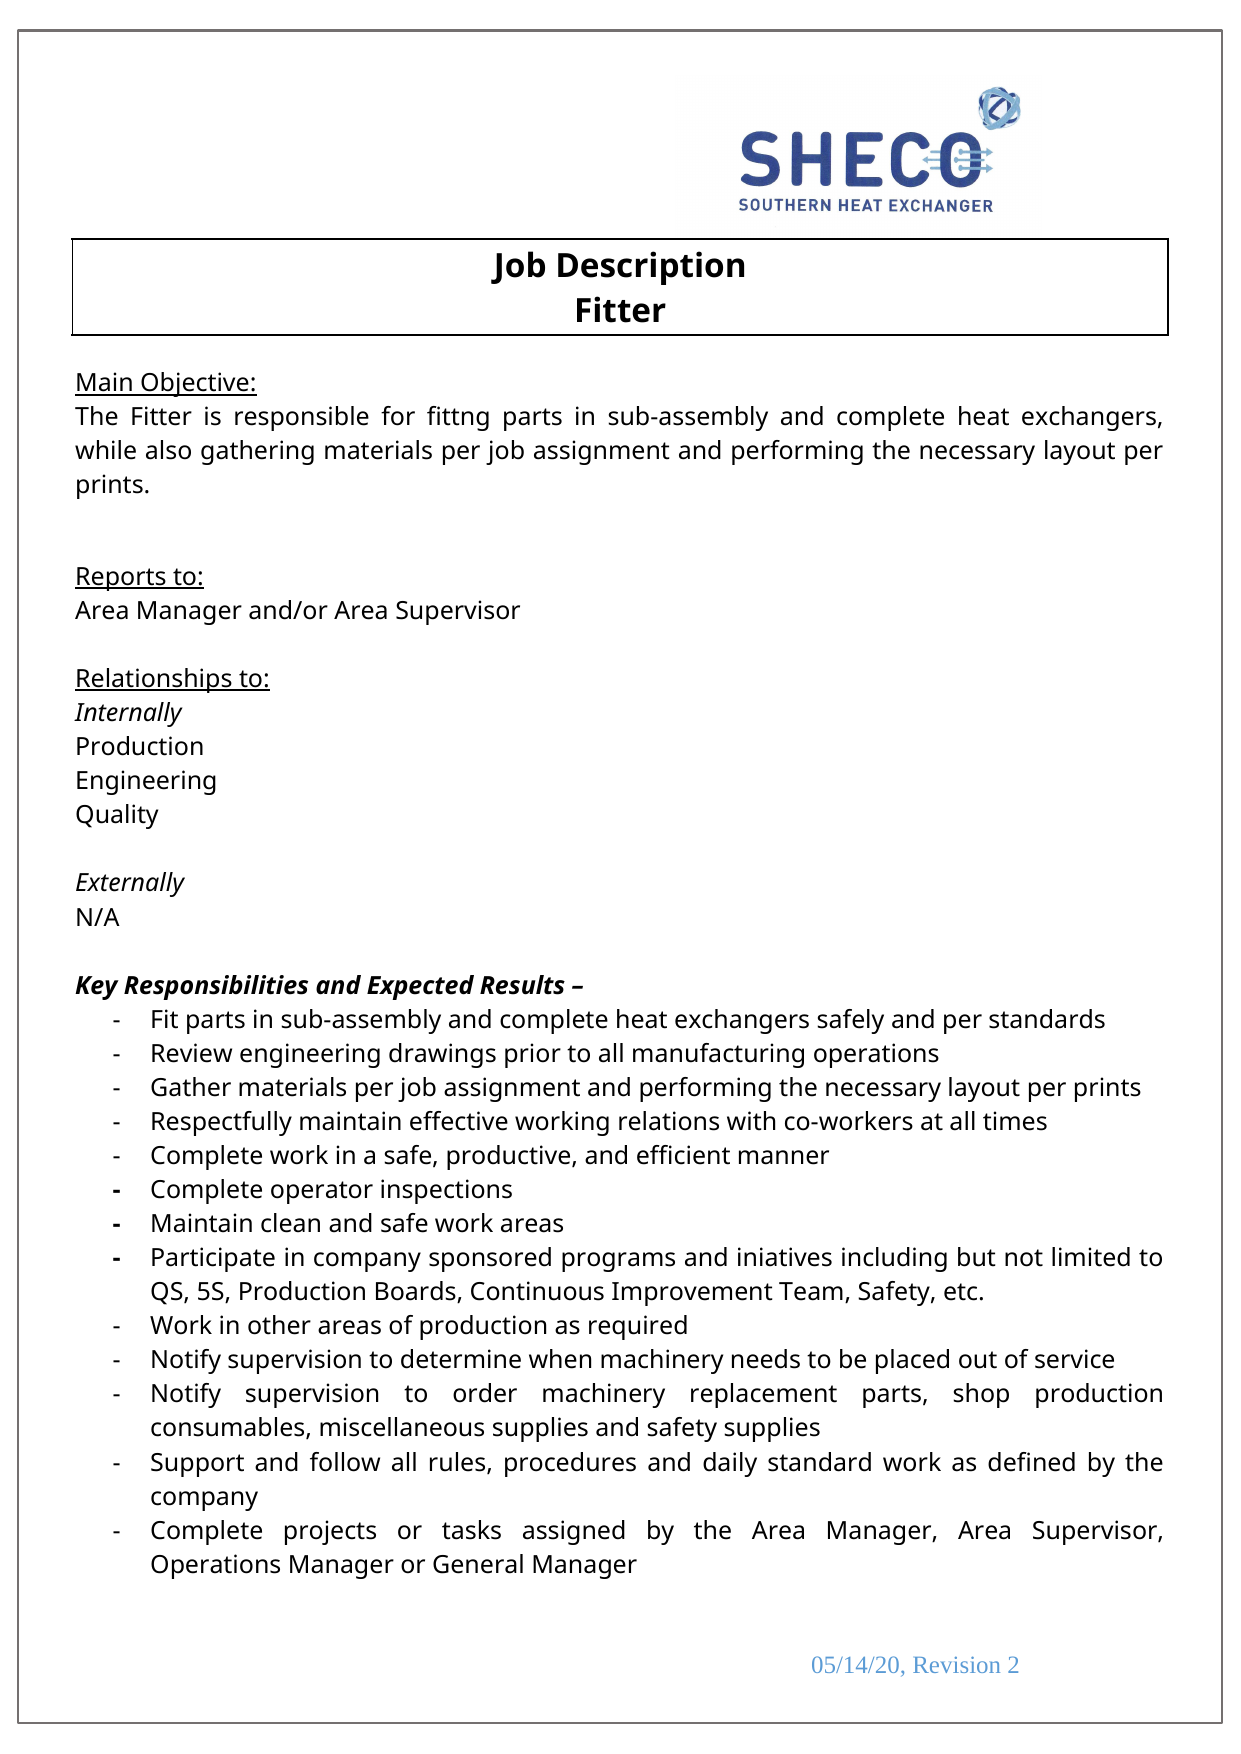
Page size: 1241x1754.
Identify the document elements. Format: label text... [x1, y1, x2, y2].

text Externally [75, 865, 1165, 899]
list Complete projects or tasks assigned by the Area Manager, Area Supervisor, Operations Manager or General Manager [112, 1512, 1165, 1580]
text Area Manager and/or Area Supervisor [75, 593, 1165, 627]
list Gather materials per job assignment and performing the necessary layout per prints [112, 1069, 1165, 1103]
text Reports to: [75, 558, 1165, 593]
list Support and follow all rules, procedures and daily standard work as defined by the company [112, 1444, 1165, 1512]
list Work in other areas of production as required [112, 1308, 1165, 1342]
text Key Responsibilities and Expected Results – [75, 967, 1165, 1001]
list Maintain clean and safe work areas [112, 1206, 1165, 1240]
text Job Description [73, 240, 1167, 283]
text N/A [75, 899, 1165, 933]
list Notify supervision to determine when machinery needs to be placed out of service [112, 1342, 1165, 1376]
list Notify supervision to order machinery replacement parts, shop production consumables, miscellaneous supplies and safety supplies [112, 1376, 1165, 1444]
text Internally [75, 695, 1165, 729]
list Fit parts in sub-assembly and complete heat exchangers safely and per standards [112, 1001, 1165, 1035]
subtitle Main Objective: [75, 365, 1165, 399]
list Complete work in a safe, productive, and efficient manner [112, 1138, 1165, 1172]
picture [675, 75, 1043, 238]
list Review engineering drawings prior to all manufacturing operations [112, 1035, 1165, 1069]
text Relationships to: [75, 661, 1165, 695]
text Quality [75, 797, 1165, 831]
text Fitter [73, 283, 1167, 334]
text Engineering [75, 763, 1165, 797]
list Respectfully maintain effective working relations with co-workers at all times [112, 1103, 1165, 1138]
list Complete operator inspections [112, 1172, 1165, 1206]
subtitle The Fitter is responsible for fittng parts in sub-assembly and complete heat exchangers, while also gathering materials per job assignment and performing the necessary layout per prints. [75, 399, 1165, 501]
text Production [75, 729, 1165, 763]
list Participate in company sponsored programs and iniatives including but not limited to QS, 5S, Production Boards, Continuous Improvement Team, Safety, etc. [112, 1240, 1165, 1308]
